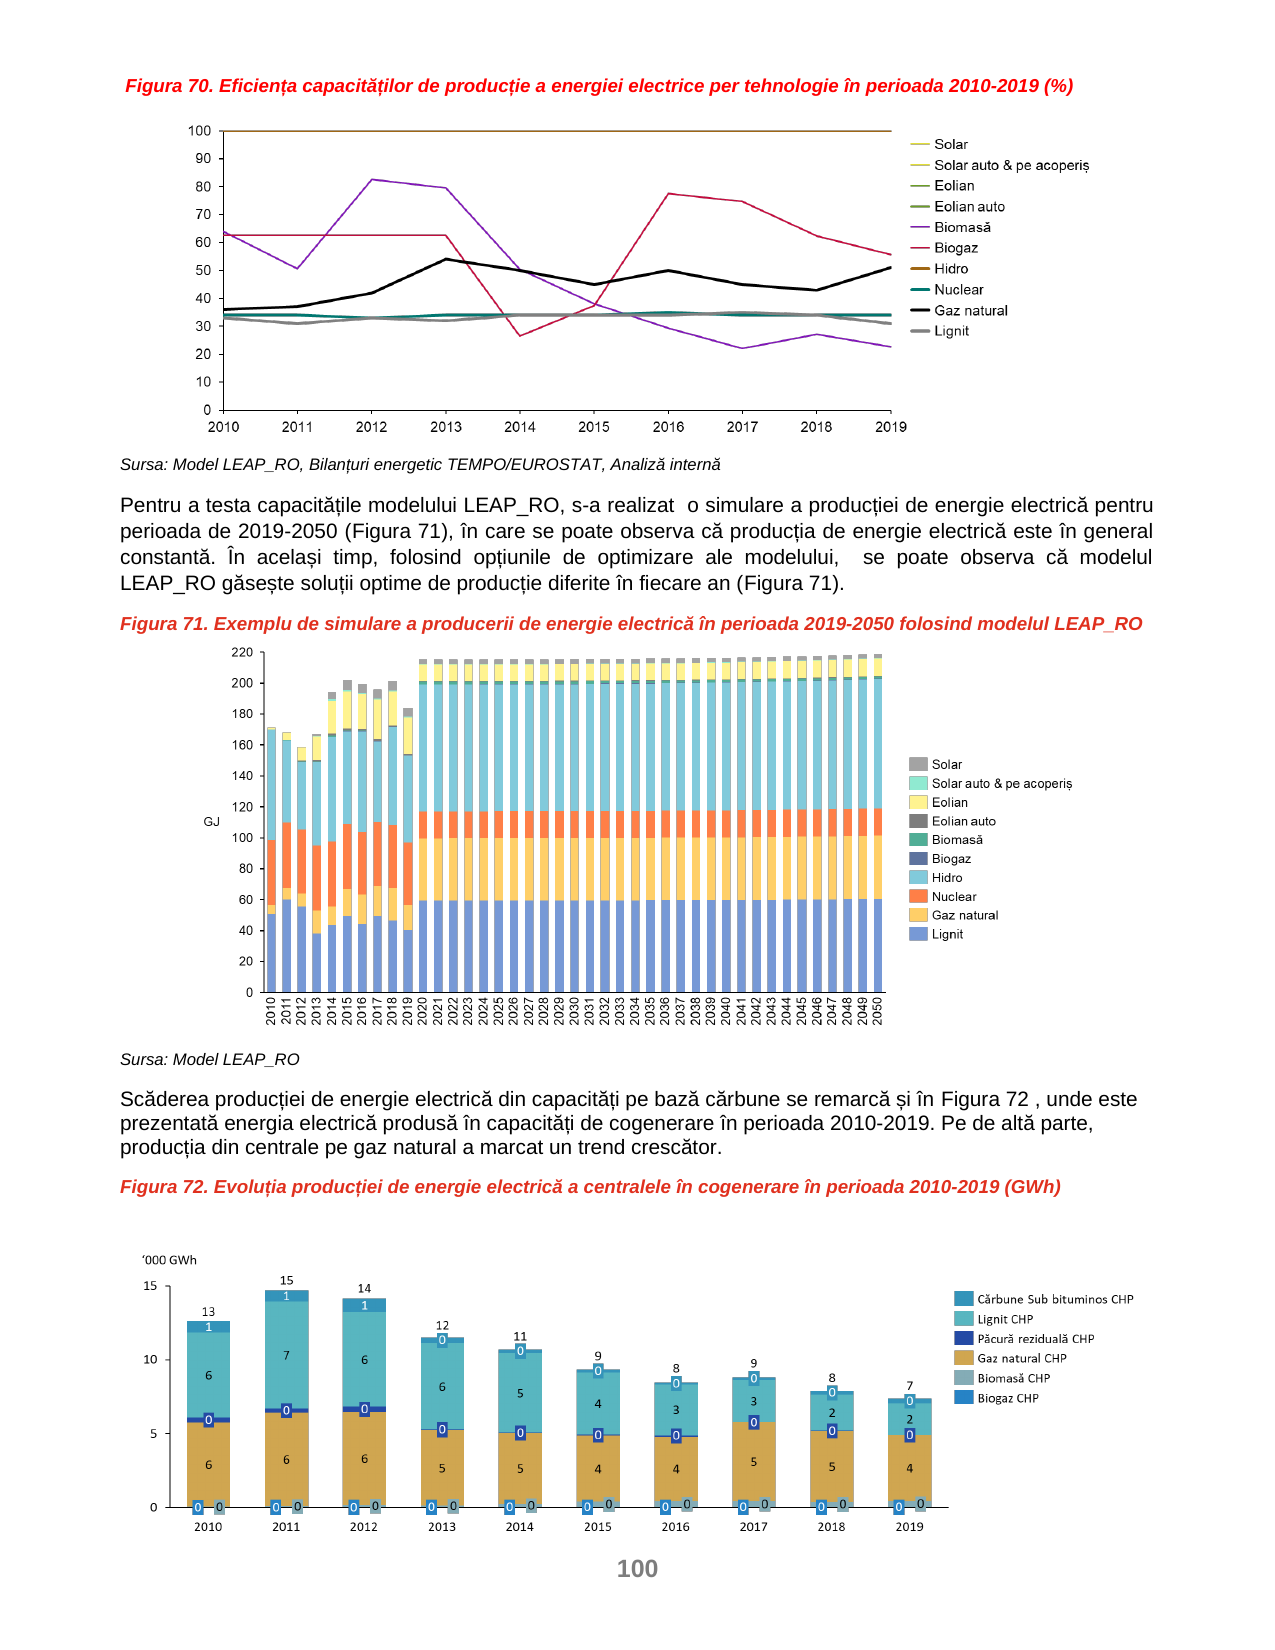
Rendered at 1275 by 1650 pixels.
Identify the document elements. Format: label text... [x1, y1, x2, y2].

text Figura 70. Eficiența capacităților de producție a energiei electrice per tehnologie în perioada 2010-2019 (%) [120, 75, 1155, 97]
picture [133, 1248, 1142, 1543]
text Scăderea producției de energie electrică din capacități pe bază cărbune se remarcă și în Figura 72 , unde este prezentată energia electrică produsă în capacități de cogenerare în perioada 2010-2019. Pe de altă parte, producția din centrale pe gaz natural a marcat un trend crescător. [120, 1087, 1155, 1159]
text Figura 71. Exemplu de simulare a producerii de energie electrică în perioada 2019-2050 folosind modelul LEAP_RO [120, 613, 1155, 634]
text Pentru a testa capacitățile modelului LEAP_RO, s-a realizat o simulare a producției de energie electrică pentru perioada de 2019-2050 (Figura 71), în care se poate observa că producția de energie electrică este în general constantă. În același timp, folosind opțiunile de optimizare ale modelului, se poate observa că modelul LEAP_RO găsește soluții optime de producție diferite în fiecare an (Figura 71). [120, 493, 1155, 594]
text Sursa: Model LEAP_RO, Bilanțuri energetic TEMPO/EUROSTAT, Analiză internă [120, 454, 1065, 473]
picture [195, 642, 1080, 1033]
text Sursa: Model LEAP_RO [120, 1050, 1155, 1069]
text Figura 72. Evoluția producției de energie electrică a centralele în cogenerare în perioada 2010-2019 (GWh) [120, 1176, 1155, 1197]
picture [177, 120, 1098, 440]
